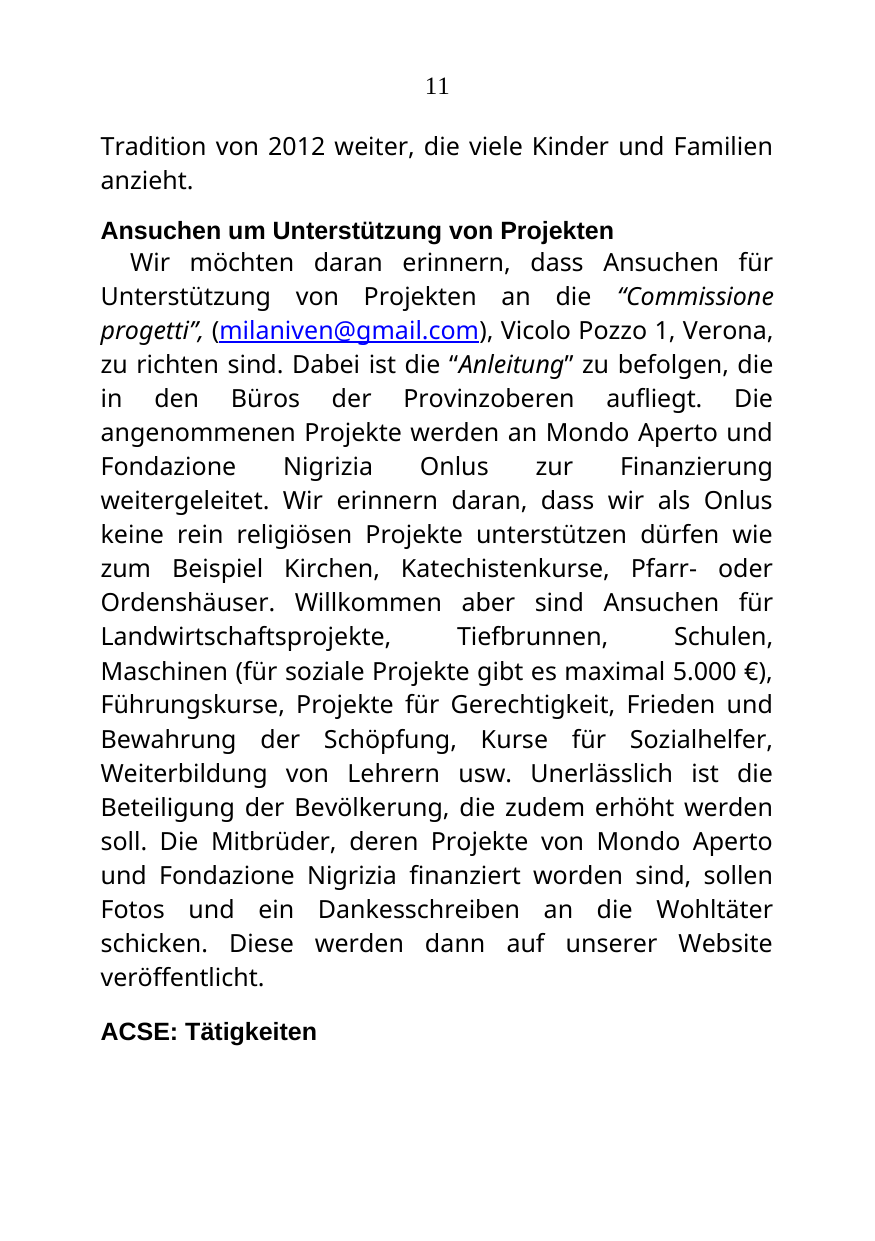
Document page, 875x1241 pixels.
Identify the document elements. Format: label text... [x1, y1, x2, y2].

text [100, 128, 774, 196]
text Wir möchten daran erinnern, dass Ansuchen für Unterstützung von Projekten an die “Commissione progetti”, (milaniven@gmail.com), Vicolo Pozzo 1, Verona, zu richten sind. Dabei ist die “Anleitung” zu befolgen, die in den Büros der Provinzoberen aufliegt. Die angenommenen Projekte werden an Mondo Aperto und Fondazione Nigrizia Onlus zur Finanzierung weitergeleitet. Wir erinnern daran, dass wir als Onlus keine rein religiösen Projekte unterstützen dürfen wie zum Beispiel Kirchen, Katechistenkurse, Pfarr- oder Ordenshäuser. Willkommen aber sind Ansuchen für Landwirtschaftsprojekte, Tiefbrunnen, Schulen, Maschinen (für soziale Projekte gibt es maximal 5.000 €), Führungskurse, Projekte für Gerechtigkeit, Frieden und Bewahrung der Schöpfung, Kurse für Sozialhelfer, Weiterbildung von Lehrern usw. Unerlässlich ist die Beteiligung der Bevölkerung, die zudem erhöht werden soll. Die Mitbrüder, deren Projekte von Mondo Aperto und Fondazione Nigrizia finanziert worden sind, sollen Fotos und ein Dankesschreiben an die Wohltäter schicken. Diese werden dann auf unserer Website veröffentlicht. [100, 244, 774, 994]
text ACSE: Tätigkeiten [100, 1016, 774, 1045]
text Ansuchen um Unterstützung von Projekten [100, 216, 774, 244]
